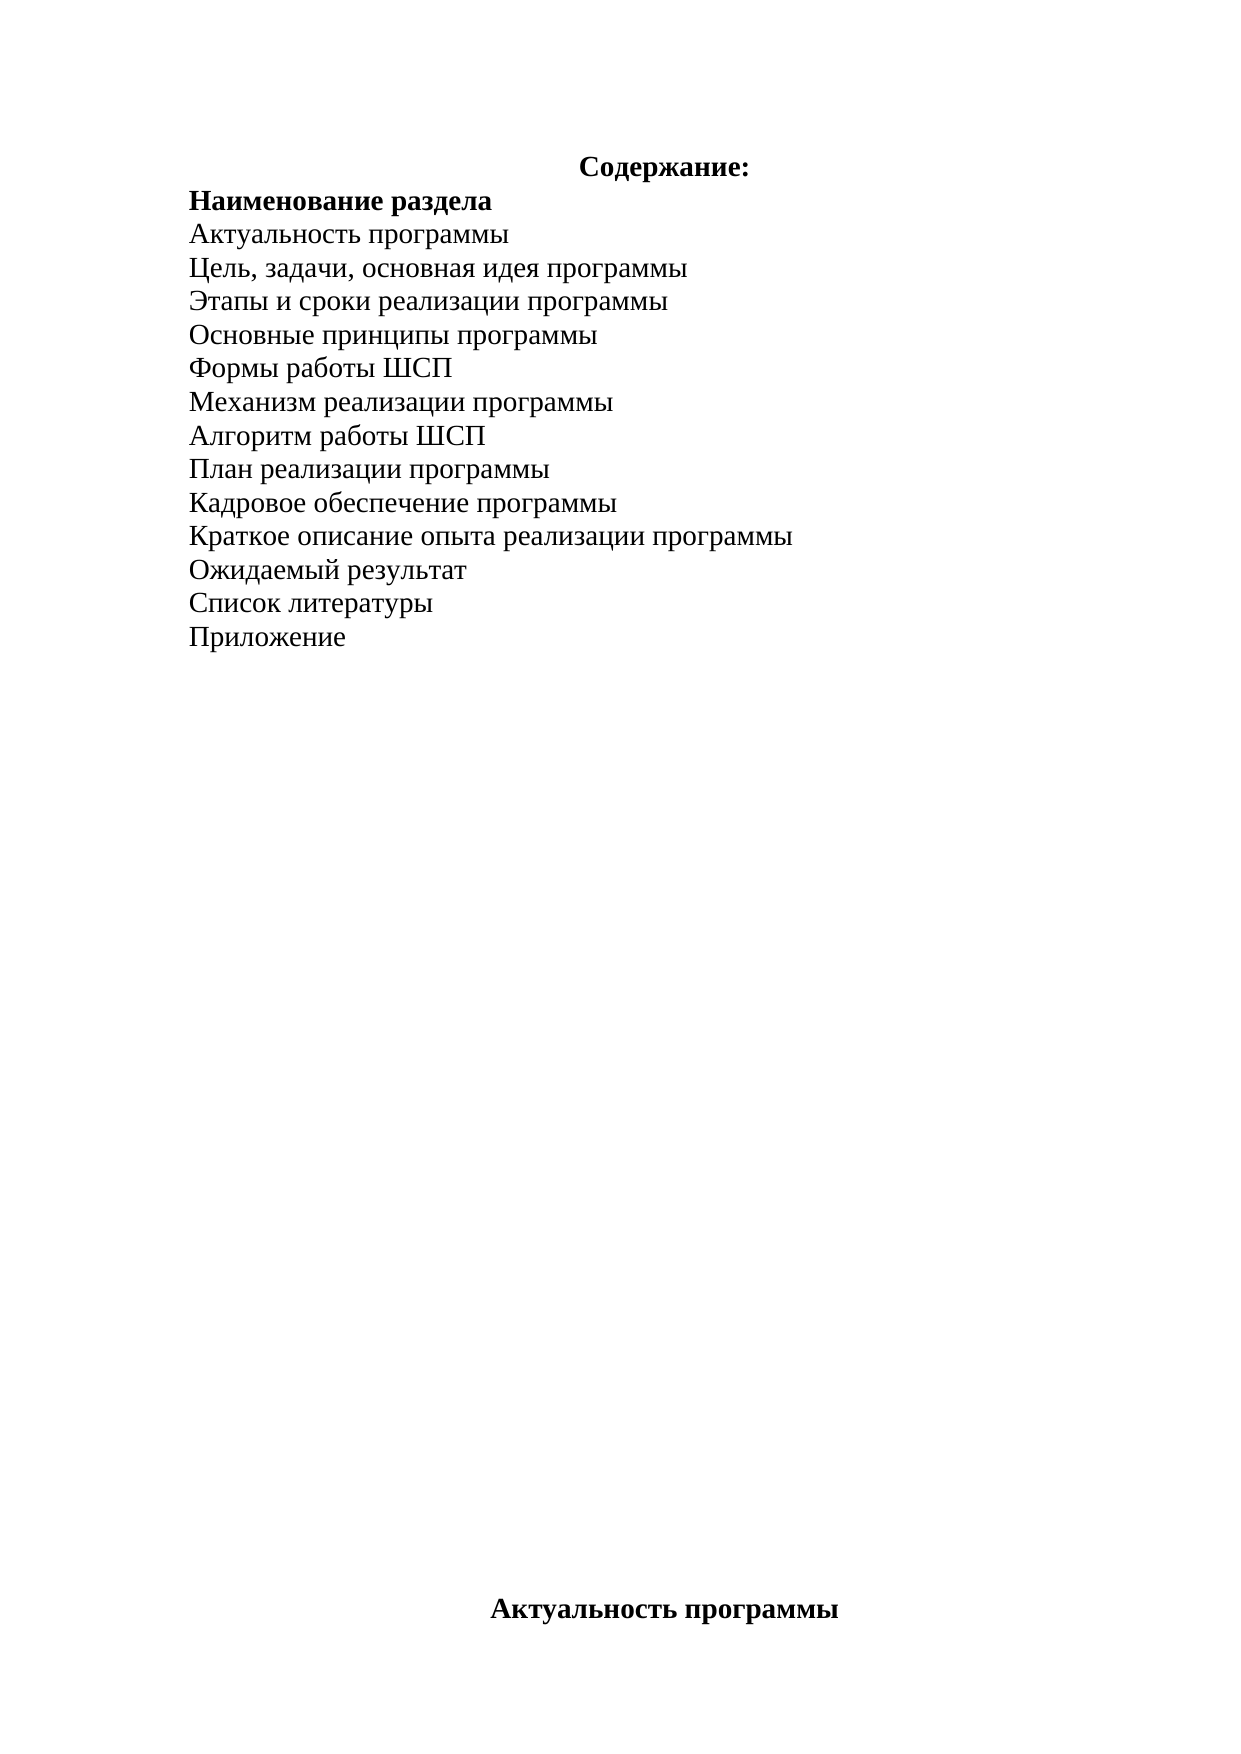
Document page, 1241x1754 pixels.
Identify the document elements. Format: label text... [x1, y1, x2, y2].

table_cell Формы работы ШСП [177, 351, 916, 384]
table_header Наименование раздела [177, 183, 916, 216]
table_cell Этапы и сроки реализации программы [177, 284, 916, 317]
table_cell Краткое описание опыта реализации программы [177, 518, 916, 552]
table_cell Ожидаемый результат [177, 552, 916, 585]
table_cell Список литературы Приложение [177, 585, 916, 652]
table_cell План реализации программы [177, 451, 916, 485]
table_cell Цель, задачи, основная идея программы [177, 250, 916, 283]
table_cell Основные принципы программы [177, 317, 916, 351]
table_cell Механизм реализации программы [177, 384, 916, 418]
text Актуальность программы [177, 1592, 1152, 1625]
text Содержание: [177, 149, 1152, 183]
table_cell Алгоритм работы ШСП [177, 418, 916, 451]
table_cell Актуальность программы [177, 216, 916, 250]
table_cell Кадровое обеспечение программы [177, 485, 916, 518]
